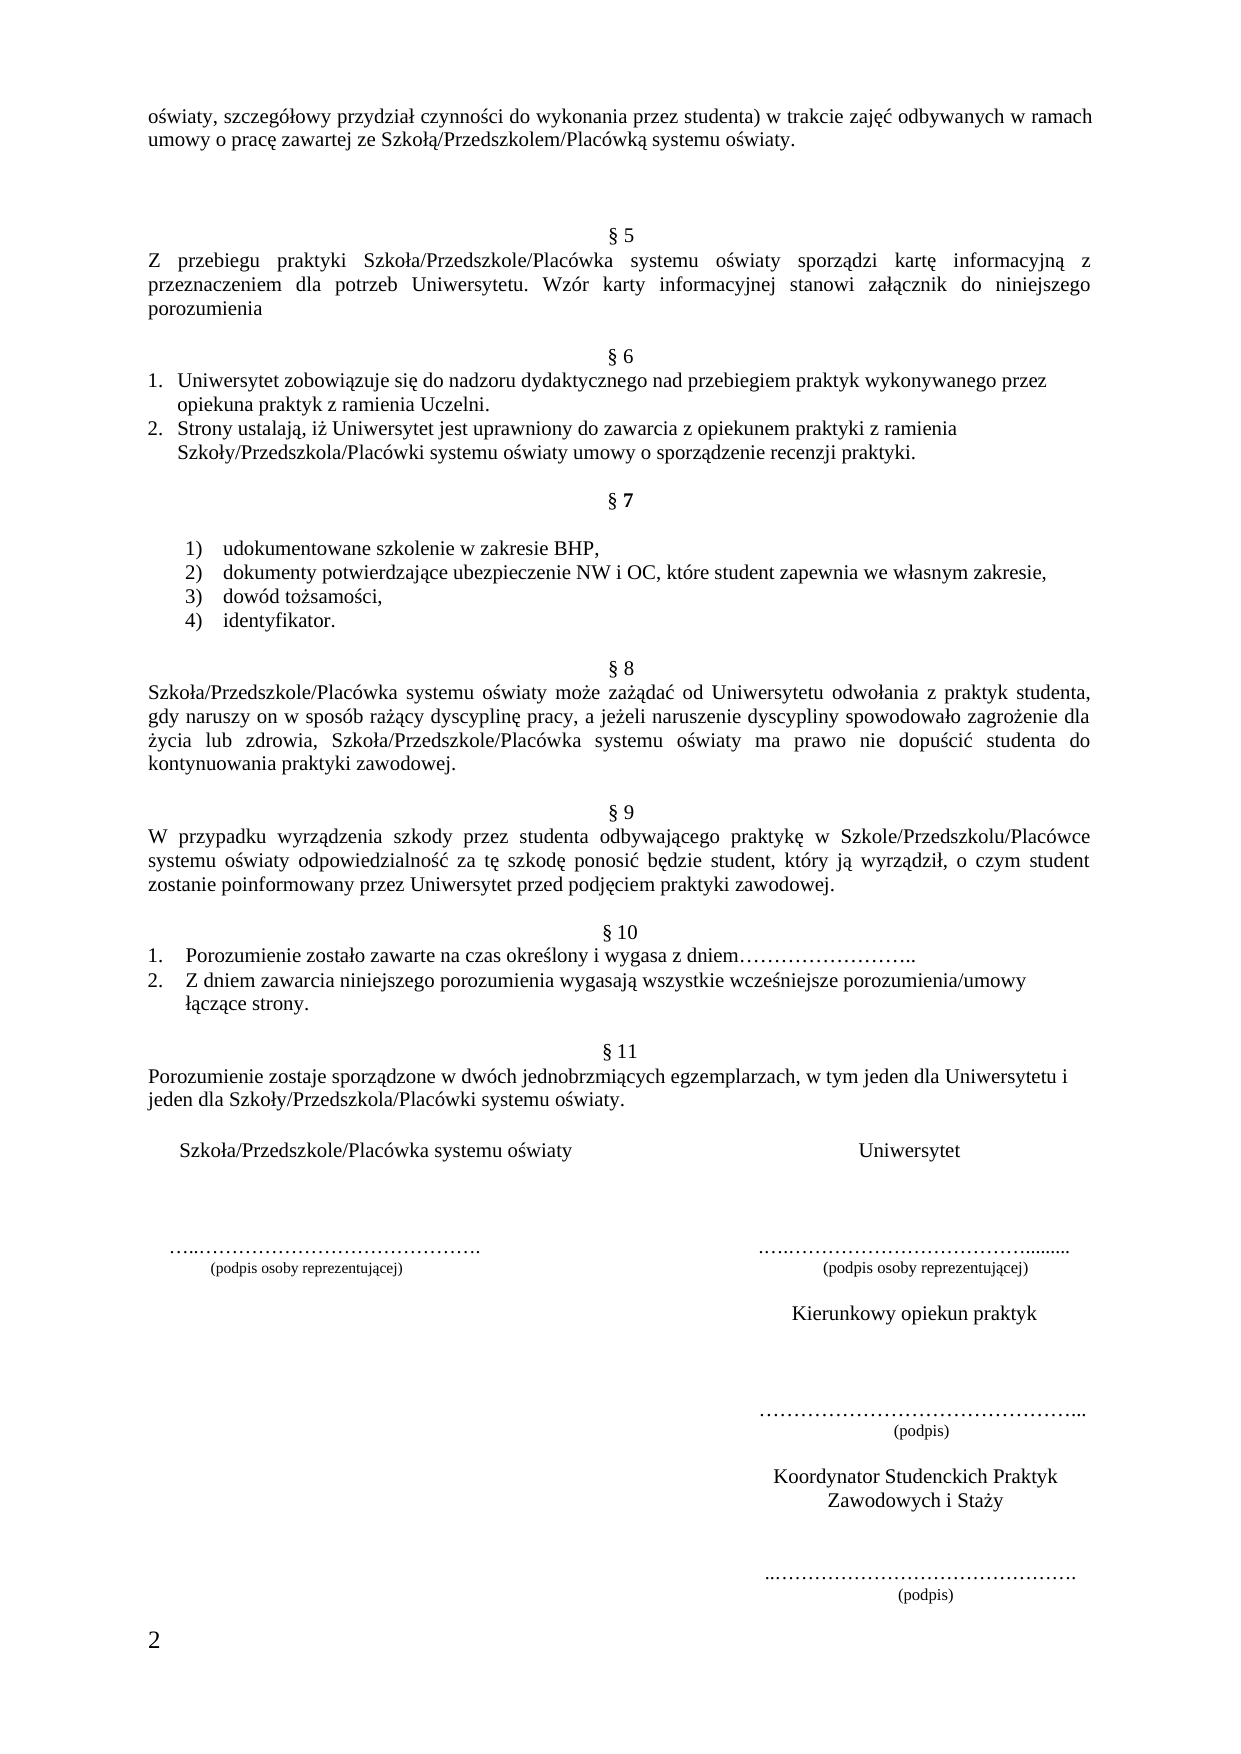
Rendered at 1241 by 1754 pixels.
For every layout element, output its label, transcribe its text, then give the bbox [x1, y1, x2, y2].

list Z dniem zawarcia niniejszego porozumienia wygasają wszystkie wcześniejsze porozumienia/umowy łączące strony. [147, 968, 1092, 1015]
list Uniwersytet zobowiązuje się do nadzoru dydaktycznego nad przebiegiem praktyk wykonywanego przez opiekuna praktyk z ramienia Uczelni. [147, 369, 1092, 416]
list 10 [602, 920, 1094, 944]
list dokumenty potwierdzające ubezpieczenie NW i OC, które student zapewnia we własnym zakresie, [185, 560, 1094, 584]
text Szkoła/Przedszkole/Placówka systemu oświaty może zażądać od Uniwersytetu odwołania z praktyk studenta, gdy naruszy on w sposób rażący dyscyplinę pracy, a jeżeli naruszenie dyscypliny spowodowało zagrożenie dla życia lub zdrowia, Szkoła/Przedszkole/Placówka systemu oświaty ma prawo nie dopuścić studenta do kontynuowania praktyki zawodowej. [148, 681, 1092, 775]
text ..………………………………………. [764, 1561, 1094, 1584]
list udokumentowane szkolenie w zakresie BHP, [185, 536, 1094, 559]
list dowód tożsamości, [185, 584, 1094, 608]
text (podpis osoby reprezentującej) [210, 1259, 748, 1277]
text Szkoła/Przedszkole/Placówka systemu oświaty [179, 1138, 783, 1162]
text § 9 [147, 800, 1094, 824]
text (podpis) [894, 1421, 1094, 1440]
text Porozumienie zostaje sporządzone w dwóch jednobrzmiących egzemplarzach, w tym jeden dla Uniwersytetu i jeden dla Szkoły/Przedszkola/Placówki systemu oświaty. [148, 1064, 1092, 1111]
text (podpis) [898, 1584, 1094, 1603]
text (podpis osoby reprezentującej) [823, 1258, 1094, 1277]
list Porozumienie zostało zawarte na czas określony i wygasa z dniem…………………….. [147, 944, 1094, 967]
text ………………………………………... [758, 1397, 1094, 1421]
list Strony ustalają, iż Uniwersytet jest uprawniony do zawarcia z opiekunem praktyki z ramienia Szkoły/Przedszkola/Placówki systemu oświaty umowy o sporządzenie recenzji praktyki. [147, 417, 1092, 464]
list 11 [602, 1039, 1094, 1063]
text Kierunkowy opiekun praktyk [792, 1301, 1094, 1325]
list 7 [607, 488, 1094, 512]
text Uniwersytet [858, 1138, 1094, 1162]
text § 8 [147, 656, 1094, 680]
text W przypadku wyrządzenia szkody przez studenta odbywającego praktykę w Szkole/Przedszkolu/Placówce systemu oświaty odpowiedzialność za tę szkodę ponosić będzie student, który ją wyrządził, o czym student zostanie poinformowany przez Uniwersytet przed podjęciem praktyki zawodowej. [148, 825, 1092, 896]
text Z przebiegu praktyki Szkoła/Przedszkole/Placówka systemu oświaty sporządzi kartę informacyjną z przeznaczeniem dla potrzeb Uniwersytetu. Wzór karty informacyjnej stanowi załącznik do niniejszego porozumienia [148, 249, 1092, 319]
text Koordynator Studenckich Praktyk [737, 1464, 1094, 1488]
text oświaty, szczegółowy przydział czynności do wykonania przez studenta) w trakcie zajęć odbywanych w ramach umowy o pracę zawartej ze Szkołą/Przedszkolem/Placówką systemu oświaty. [148, 104, 1094, 151]
text .….………………………………......... [758, 1235, 1094, 1258]
list identyfikator. [185, 608, 1094, 632]
text § 5 [147, 223, 1094, 247]
list 6 [607, 344, 1094, 368]
text 2 [148, 1625, 1094, 1654]
text …..……………………………………. [169, 1235, 683, 1258]
text Zawodowych i Staży [737, 1488, 1094, 1512]
